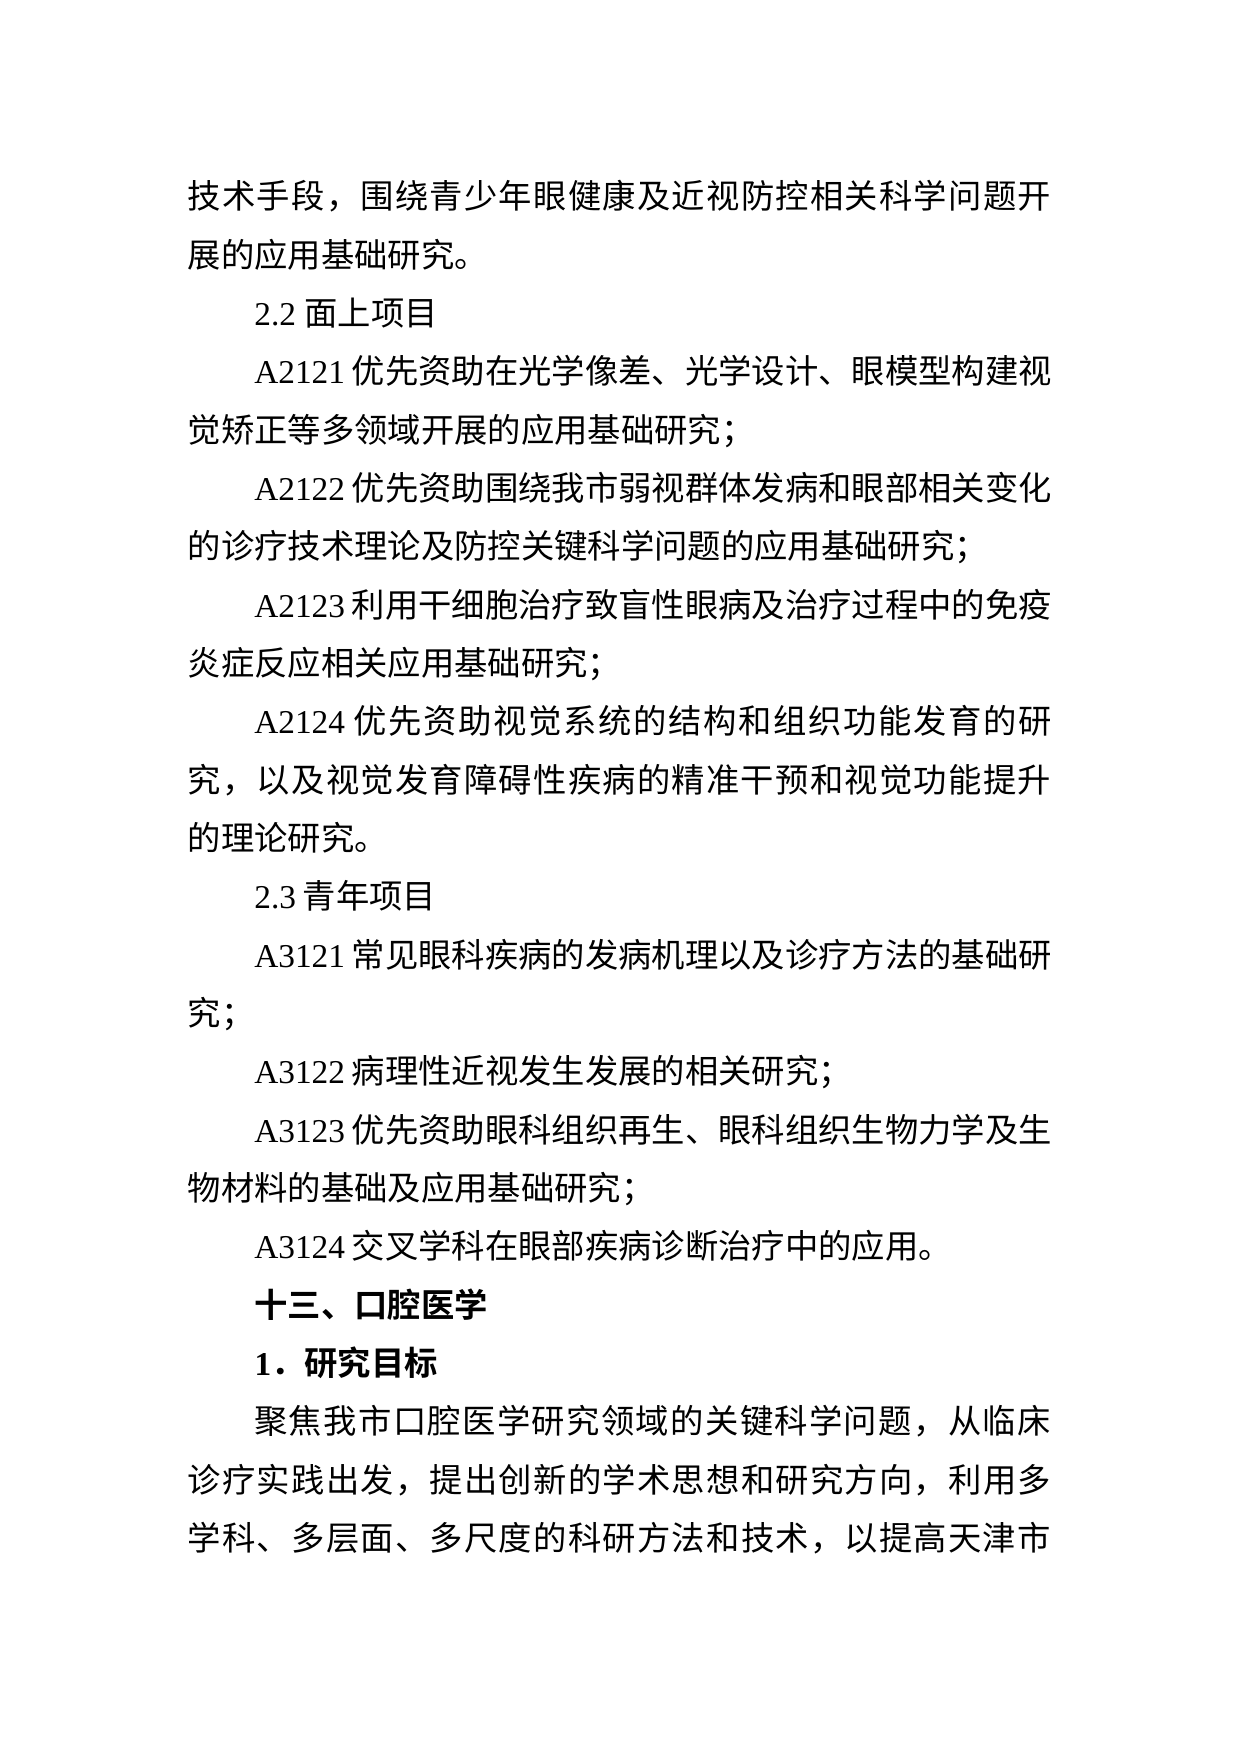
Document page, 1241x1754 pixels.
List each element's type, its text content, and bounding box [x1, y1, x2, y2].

text 2.2 面上项目 [187, 279, 1053, 337]
text A3124交叉学科在眼部疾病诊断治疗中的应用。 [187, 1212, 1053, 1270]
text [187, 162, 1053, 279]
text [187, 1387, 1053, 1562]
text A2124优先资助视觉系统的结构和组织功能发育的研究，以及视觉发育障碍性疾病的精准干预和视觉功能提升的理论研究。 [187, 687, 1053, 862]
text A2123利用干细胞治疗致盲性眼病及治疗过程中的免疫炎症反应相关应用基础研究； [187, 570, 1053, 687]
text A2121优先资助在光学像差、光学设计、眼模型构建视觉矫正等多领域开展的应用基础研究； [187, 337, 1053, 454]
text A3122病理性近视发生发展的相关研究； [187, 1037, 1053, 1095]
text A2122优先资助围绕我市弱视群体发病和眼部相关变化的诊疗技术理论及防控关键科学问题的应用基础研究； [187, 454, 1053, 570]
text 2.3青年项目 [187, 862, 1053, 920]
text 十三、口腔医学 [187, 1270, 1053, 1329]
text A3123优先资助眼科组织再生、眼科组织生物力学及生物材料的基础及应用基础研究； [187, 1095, 1053, 1212]
text A3121常见眼科疾病的发病机理以及诊疗方法的基础研究； [187, 920, 1053, 1037]
text 1．研究目标 [187, 1329, 1053, 1387]
